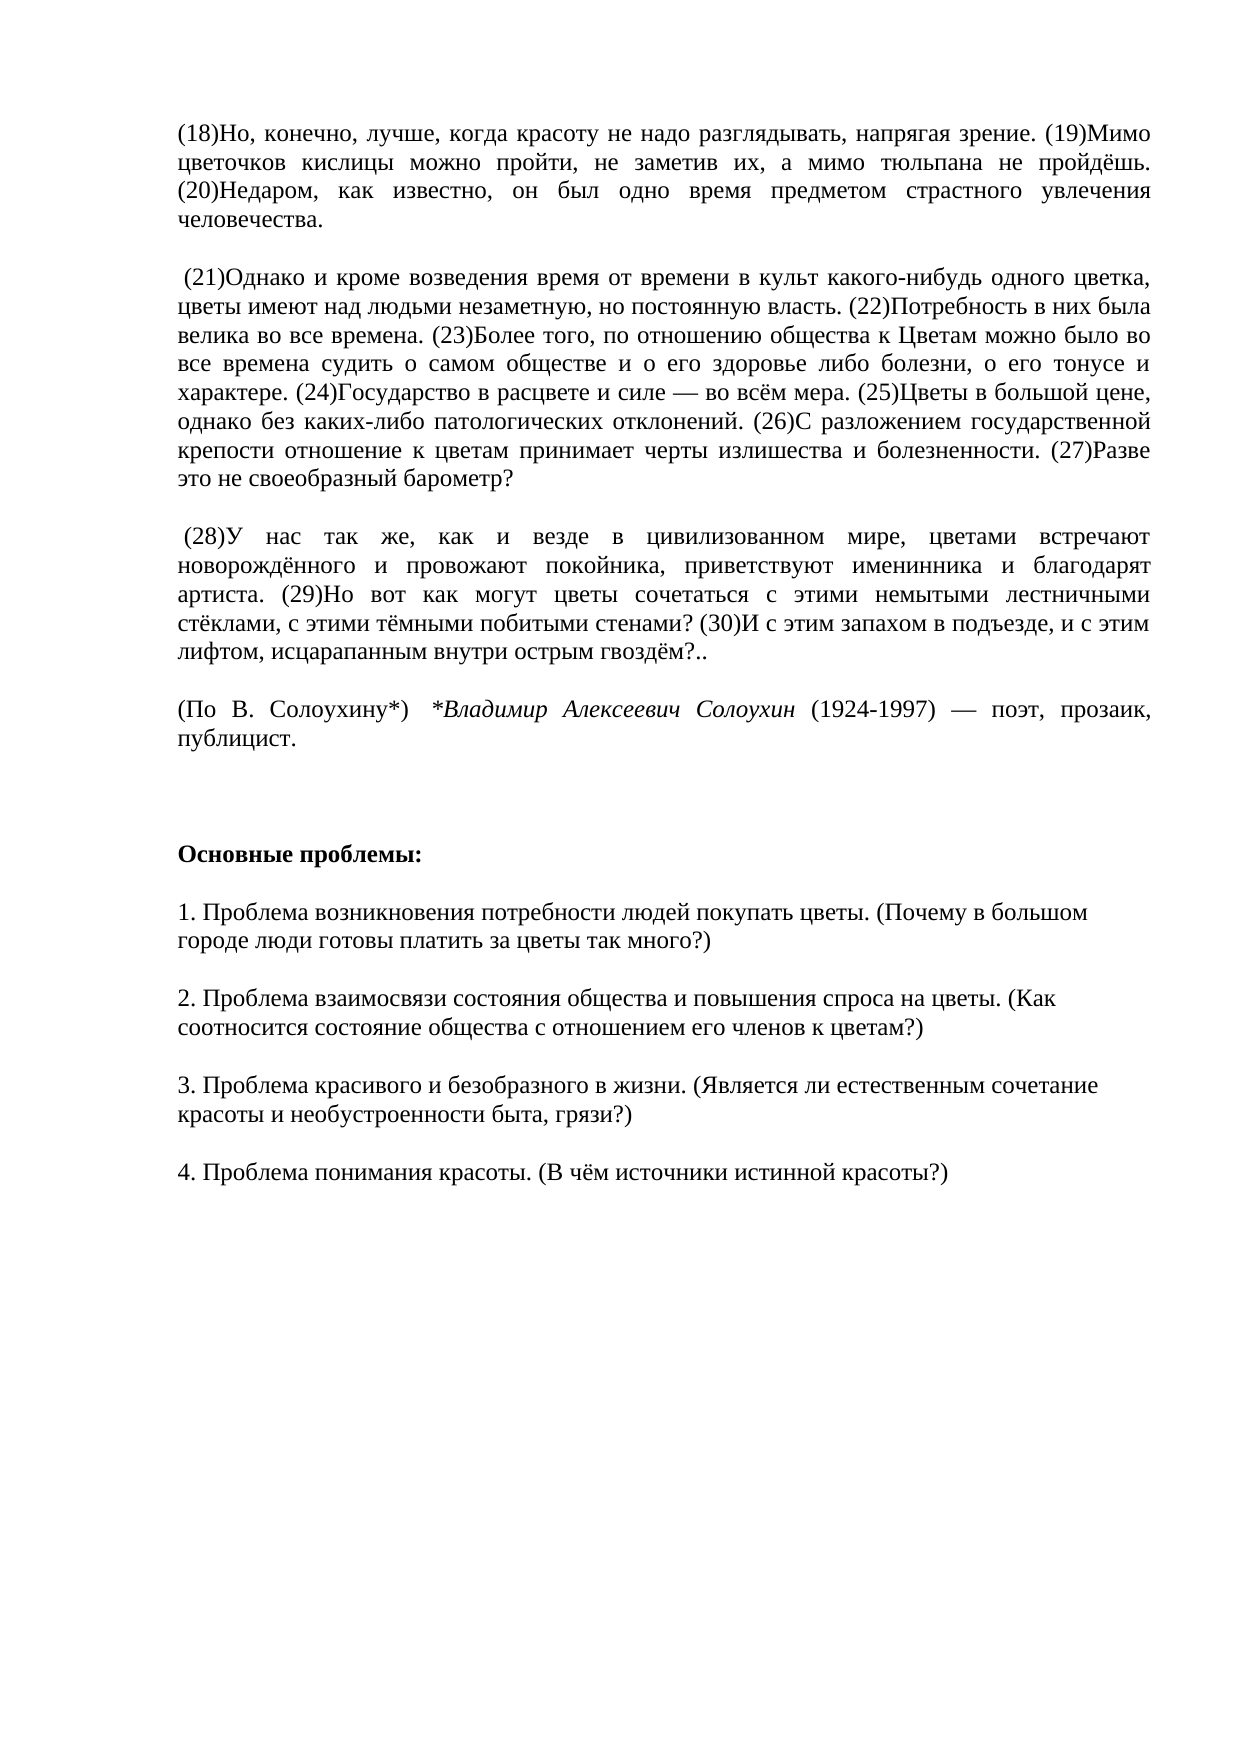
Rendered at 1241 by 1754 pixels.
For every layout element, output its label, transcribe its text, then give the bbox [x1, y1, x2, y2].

text 2. Проблема взаимосвязи состояния общества и повышения спроса на цветы. (Как соотносится состояние общества с отношением его членов к цветам?) [177, 983, 1152, 1041]
text (21)Однако и кроме возведения время от времени в культ какого-нибудь одного цветка, цветы имеют над людьми незаметную, но постоянную власть. (22)Потребность в них была велика во все времена. (23)Более того, по отношению общества к Цветам можно было во все времена судить о самом обществе и о его здоровье либо болезни, о его тонусе и характере. (24)Государство в расцвете и силе — во всём мера. (25)Цветы в большой цене, однако без каких-либо патологических отклонений. (26)С разложением государственной крепости отношение к цветам принимает черты излишества и болезненности. (27)Разве это не своеобразный барометр? [177, 262, 1152, 492]
text 4. Проблема понимания красоты. (В чём источники истинной красоты?) [177, 1157, 1152, 1186]
text Основные проблемы: [177, 839, 1152, 868]
text (18)Но, конечно, лучше, когда красоту не надо разглядывать, напрягая зрение. (19)Мимо цветочков кислицы можно пройти, не заметив их, а мимо тюльпана не пройдёшь. (20)Недаром, как известно, он был одно время предметом страстного увлечения человечества. [177, 118, 1152, 233]
text 1. Проблема возникновения потребности людей покупать цветы. (Почему в большом городе люди готовы платить за цветы так много?) [177, 897, 1152, 954]
text (По В. Солоухину*) *Владимир Алексеевич Солоухин (1924-1997) — поэт, прозаик, публицист. [177, 694, 1152, 752]
text (28)У нас так же, как и везде в цивилизованном мире, цветами встречают новорождённого и провожают покойника, приветствуют именинника и благодарят артиста. (29)Но вот как могут цветы сочетаться с этими немытыми лестничными стёклами, с этими тёмными побитыми стенами? (30)И с этим запахом в подъезде, и с этим лифтом, исцарапанным внутри острым гвоздём?.. [177, 521, 1152, 665]
text 3. Проблема красивого и безобразного в жизни. (Является ли естественным сочетание красоты и необустроенности быта, грязи?) [177, 1070, 1152, 1128]
